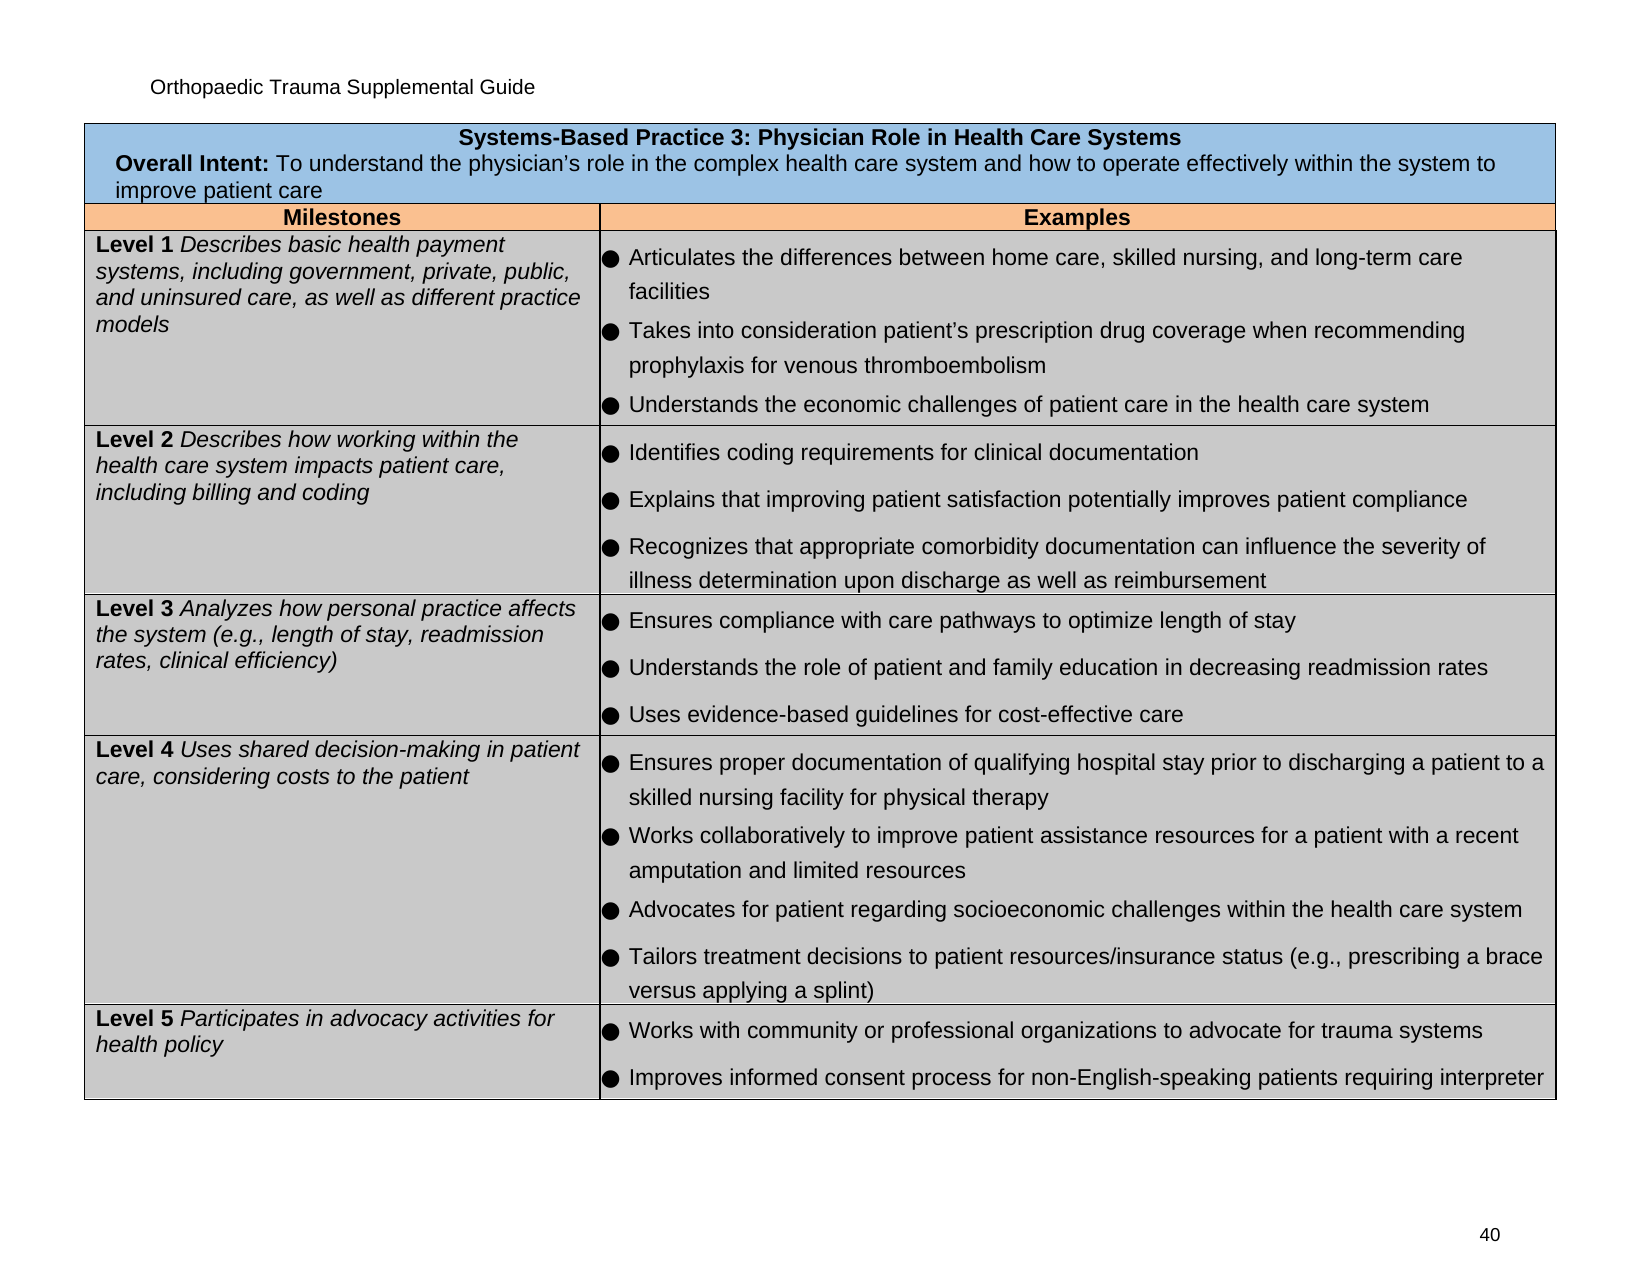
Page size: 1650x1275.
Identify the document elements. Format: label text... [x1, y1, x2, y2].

table_header Systems-Based Practice 3: Physician Role in Health Care Systems Overall Intent: To understand the physician’s role in the complex health care system and how to operate effectively within the system to improve patient care [85, 124, 1555, 203]
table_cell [601, 1005, 1555, 1098]
table_cell Level 1 Describes basic health payment systems, including government, private, public, and uninsured care, as well as different practice models [85, 231, 599, 425]
table_cell Identifies coding requirements for clinical documentation Explains that improving patient satisfaction potentially improves patient compliance Recognizes that appropriate comorbidity documentation can influence the severity of illness determination upon discharge as well as reimbursement [601, 426, 1555, 593]
table_cell Examples [601, 204, 1555, 230]
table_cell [85, 1005, 599, 1098]
table_cell Level 3 Analyzes how personal practice affects the system (e.g., length of stay, readmission rates, clinical efficiency) [85, 595, 599, 735]
table_cell Level 4 Uses shared decision-making in patient care, considering costs to the patient [85, 736, 599, 1003]
table_cell Ensures proper documentation of qualifying hospital stay prior to discharging a patient to a skilled nursing facility for physical therapy Works collaboratively to improve patient assistance resources for a patient with a recent amputation and limited resources Advocates for patient regarding socioeconomic challenges within the health care system Tailors treatment decisions to patient resources/insurance status (e.g., prescribing a brace versus applying a splint) [601, 736, 1555, 1003]
table_cell Articulates the differences between home care, skilled nursing, and long-term care facilities Takes into consideration patient’s prescription drug coverage when recommending prophylaxis for venous thromboembolism Understands the economic challenges of patient care in the health care system [601, 231, 1555, 425]
table_cell Milestones [85, 204, 599, 230]
table_cell Ensures compliance with care pathways to optimize length of stay Understands the role of patient and family education in decreasing readmission rates Uses evidence-based guidelines for cost-effective care [601, 595, 1555, 735]
table_cell Level 2 Describes how working within the health care system impacts patient care, including billing and coding [85, 426, 599, 593]
